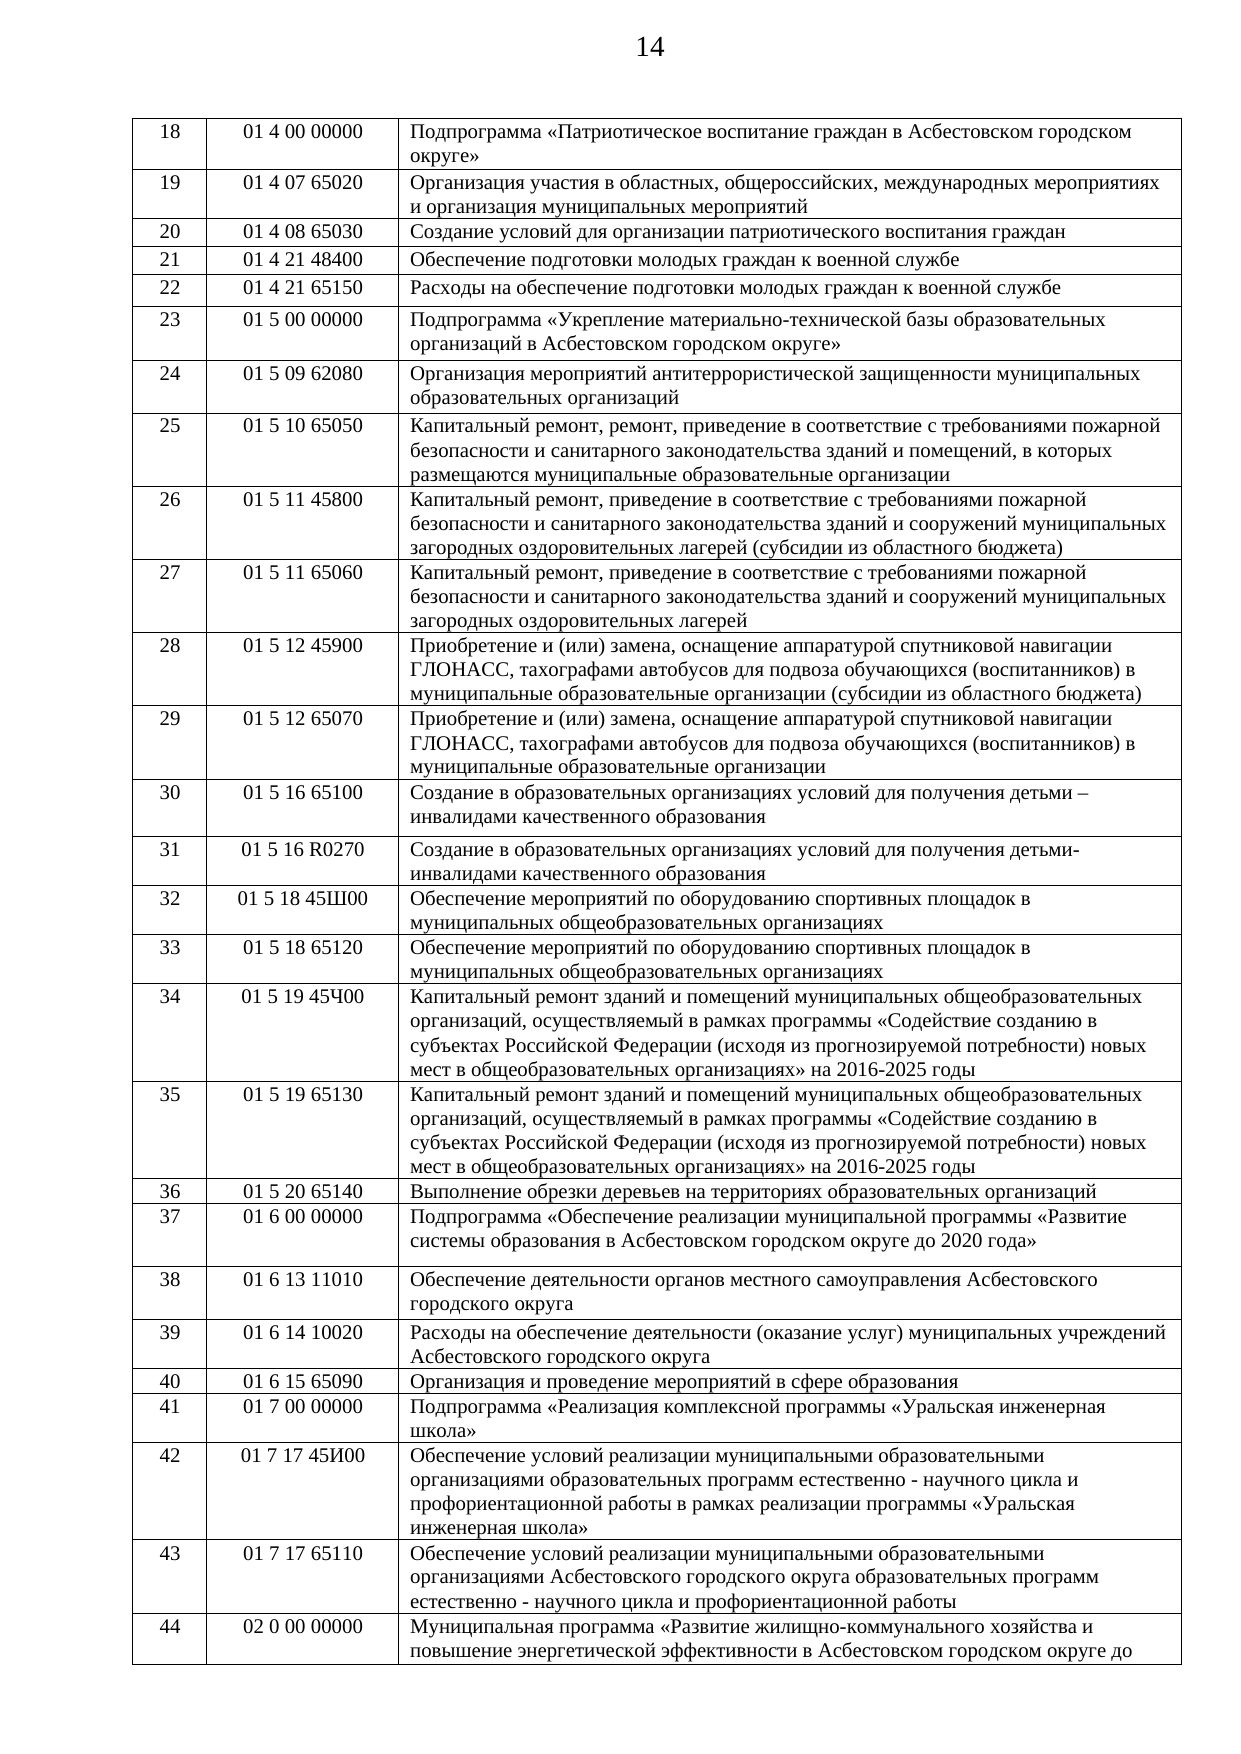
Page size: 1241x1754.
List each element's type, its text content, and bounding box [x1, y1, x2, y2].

table_cell Расходы на обеспечение подготовки молодых граждан к военной службе [399, 275, 1181, 306]
table_cell Обеспечение деятельности органов местного самоуправления Асбестовского городского округа [399, 1267, 1181, 1319]
table_cell 44 [133, 1614, 206, 1664]
table_cell 39 [133, 1320, 206, 1368]
table_cell Приобретение и (или) замена, оснащение аппаратурой спутниковой навигации ГЛОНАСС, тахографами автобусов для подвоза обучающихся (воспитанников) в муниципальные образовательные организации [399, 706, 1181, 778]
table_cell Создание в образовательных организациях условий для получения детьми-инвалидами качественного образования [399, 837, 1181, 885]
table_cell 01 5 11 45800 [207, 487, 398, 559]
table_cell 30 [133, 780, 206, 836]
table_cell Капитальный ремонт зданий и помещений муниципальных общеобразовательных организаций, осуществляемый в рамках программы «Содействие созданию в субъектах Российской Федерации (исходя из прогнозируемой потребности) новых мест в общеобразовательных организациях» на 2016-2025 годы [399, 1082, 1181, 1178]
table_cell 01 6 14 10020 [207, 1320, 398, 1368]
table_cell 19 [133, 170, 206, 218]
table_cell 01 7 17 45И00 [207, 1443, 398, 1539]
table_cell Капитальный ремонт, приведение в соответствие с требованиями пожарной безопасности и санитарного законодательства зданий и сооружений муниципальных загородных оздоровительных лагерей (субсидии из областного бюджета) [399, 487, 1181, 559]
table_cell 25 [133, 414, 206, 486]
table_cell Обеспечение подготовки молодых граждан к военной службе [399, 247, 1181, 274]
table_cell Обеспечение условий реализации муниципальными образовательными организациями образовательных программ естественно - научного цикла и профориентационной работы в рамках реализации программы «Уральская инженерная школа» [399, 1443, 1181, 1539]
table_cell 01 5 00 00000 [207, 307, 398, 360]
table_cell 01 4 07 65020 [207, 170, 398, 218]
table_cell 21 [133, 247, 206, 274]
table_cell 01 4 21 48400 [207, 247, 398, 274]
table_cell 01 5 16 R0270 [207, 837, 398, 885]
table_cell 37 [133, 1204, 206, 1266]
table_cell 20 [133, 219, 206, 246]
table_cell 01 7 00 00000 [207, 1394, 398, 1442]
table_cell 22 [133, 275, 206, 306]
table_cell 01 4 21 65150 [207, 275, 398, 306]
table_cell Подпрограмма «Укрепление материально-технической базы образовательных организаций в Асбестовском городском округе» [399, 307, 1181, 360]
table_cell 23 [133, 307, 206, 360]
table_cell Расходы на обеспечение деятельности (оказание услуг) муниципальных учреждений Асбестовского городского округа [399, 1320, 1181, 1368]
table_cell 01 6 15 65090 [207, 1369, 398, 1393]
table_cell 38 [133, 1267, 206, 1319]
table_cell 28 [133, 633, 206, 705]
table_cell 43 [133, 1540, 206, 1613]
table_cell 40 [133, 1369, 206, 1393]
table_cell Организация и проведение мероприятий в сфере образования [399, 1369, 1181, 1393]
table_cell 31 [133, 837, 206, 885]
table_cell Создание в образовательных организациях условий для получения детьми – инвалидами качественного образования [399, 780, 1181, 836]
table_cell Организация участия в областных, общероссийских, международных мероприятиях и организация муниципальных мероприятий [399, 170, 1181, 218]
table_cell Подпрограмма «Патриотическое воспитание граждан в Асбестовском городском округе» [399, 119, 1181, 169]
table_cell Приобретение и (или) замена, оснащение аппаратурой спутниковой навигации ГЛОНАСС, тахографами автобусов для подвоза обучающихся (воспитанников) в муниципальные образовательные организации (субсидии из областного бюджета) [399, 633, 1181, 705]
table_cell Выполнение обрезки деревьев на территориях образовательных организаций [399, 1179, 1181, 1203]
table_cell 01 4 00 00000 [207, 119, 398, 169]
table_cell 32 [133, 886, 206, 934]
table_cell Создание условий для организации патриотического воспитания граждан [399, 219, 1181, 246]
table_cell Капитальный ремонт, ремонт, приведение в соответствие с требованиями пожарной безопасности и санитарного законодательства зданий и помещений, в которых размещаются муниципальные образовательные организации [399, 414, 1181, 486]
table_cell 27 [133, 560, 206, 632]
table_cell 01 5 09 62080 [207, 361, 398, 412]
table_cell 02 0 00 00000 [207, 1614, 398, 1664]
table_cell Организация мероприятий антитеррористической защищенности муниципальных образовательных организаций [399, 361, 1181, 412]
table_cell 01 4 08 65030 [207, 219, 398, 246]
table_cell Капитальный ремонт, приведение в соответствие с требованиями пожарной безопасности и санитарного законодательства зданий и сооружений муниципальных загородных оздоровительных лагерей [399, 560, 1181, 632]
table_cell 01 7 17 65110 [207, 1540, 398, 1613]
table_cell 29 [133, 706, 206, 778]
table_cell Капитальный ремонт зданий и помещений муниципальных общеобразовательных организаций, осуществляемый в рамках программы «Содействие созданию в субъектах Российской Федерации (исходя из прогнозируемой потребности) новых мест в общеобразовательных организациях» на 2016-2025 годы [399, 984, 1181, 1081]
table_cell Подпрограмма «Обеспечение реализации муниципальной программы «Развитие системы образования в Асбестовском городском округе до 2020 года» [399, 1204, 1181, 1266]
table_cell 01 5 18 65120 [207, 935, 398, 983]
table_cell 35 [133, 1082, 206, 1178]
table_cell 26 [133, 487, 206, 559]
table_cell Подпрограмма «Реализация комплексной программы «Уральская инженерная школа» [399, 1394, 1181, 1442]
table_cell Обеспечение мероприятий по оборудованию спортивных площадок в муниципальных общеобразовательных организациях [399, 886, 1181, 934]
table_cell 36 [133, 1179, 206, 1203]
table_cell 18 [133, 119, 206, 169]
table_cell 24 [133, 361, 206, 412]
table_cell 42 [133, 1443, 206, 1539]
table_cell 01 5 12 65070 [207, 706, 398, 778]
table_cell 01 6 13 11010 [207, 1267, 398, 1319]
table_cell 01 6 00 00000 [207, 1204, 398, 1266]
table_cell Обеспечение условий реализации муниципальными образовательными организациями Асбестовского городского округа образовательных программ естественно - научного цикла и профориентационной работы [399, 1540, 1181, 1613]
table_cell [399, 1614, 1181, 1664]
table_cell 01 5 18 45Ш00 [207, 886, 398, 934]
table_cell 01 5 20 65140 [207, 1179, 398, 1203]
table_cell 01 5 11 65060 [207, 560, 398, 632]
table_cell 34 [133, 984, 206, 1081]
table_cell 01 5 19 65130 [207, 1082, 398, 1178]
table_cell 01 5 10 65050 [207, 414, 398, 486]
table_cell 33 [133, 935, 206, 983]
table_cell 41 [133, 1394, 206, 1442]
table_cell 01 5 16 65100 [207, 780, 398, 836]
table_cell Обеспечение мероприятий по оборудованию спортивных площадок в муниципальных общеобразовательных организациях [399, 935, 1181, 983]
table_cell 01 5 12 45900 [207, 633, 398, 705]
table_cell 01 5 19 45Ч00 [207, 984, 398, 1081]
